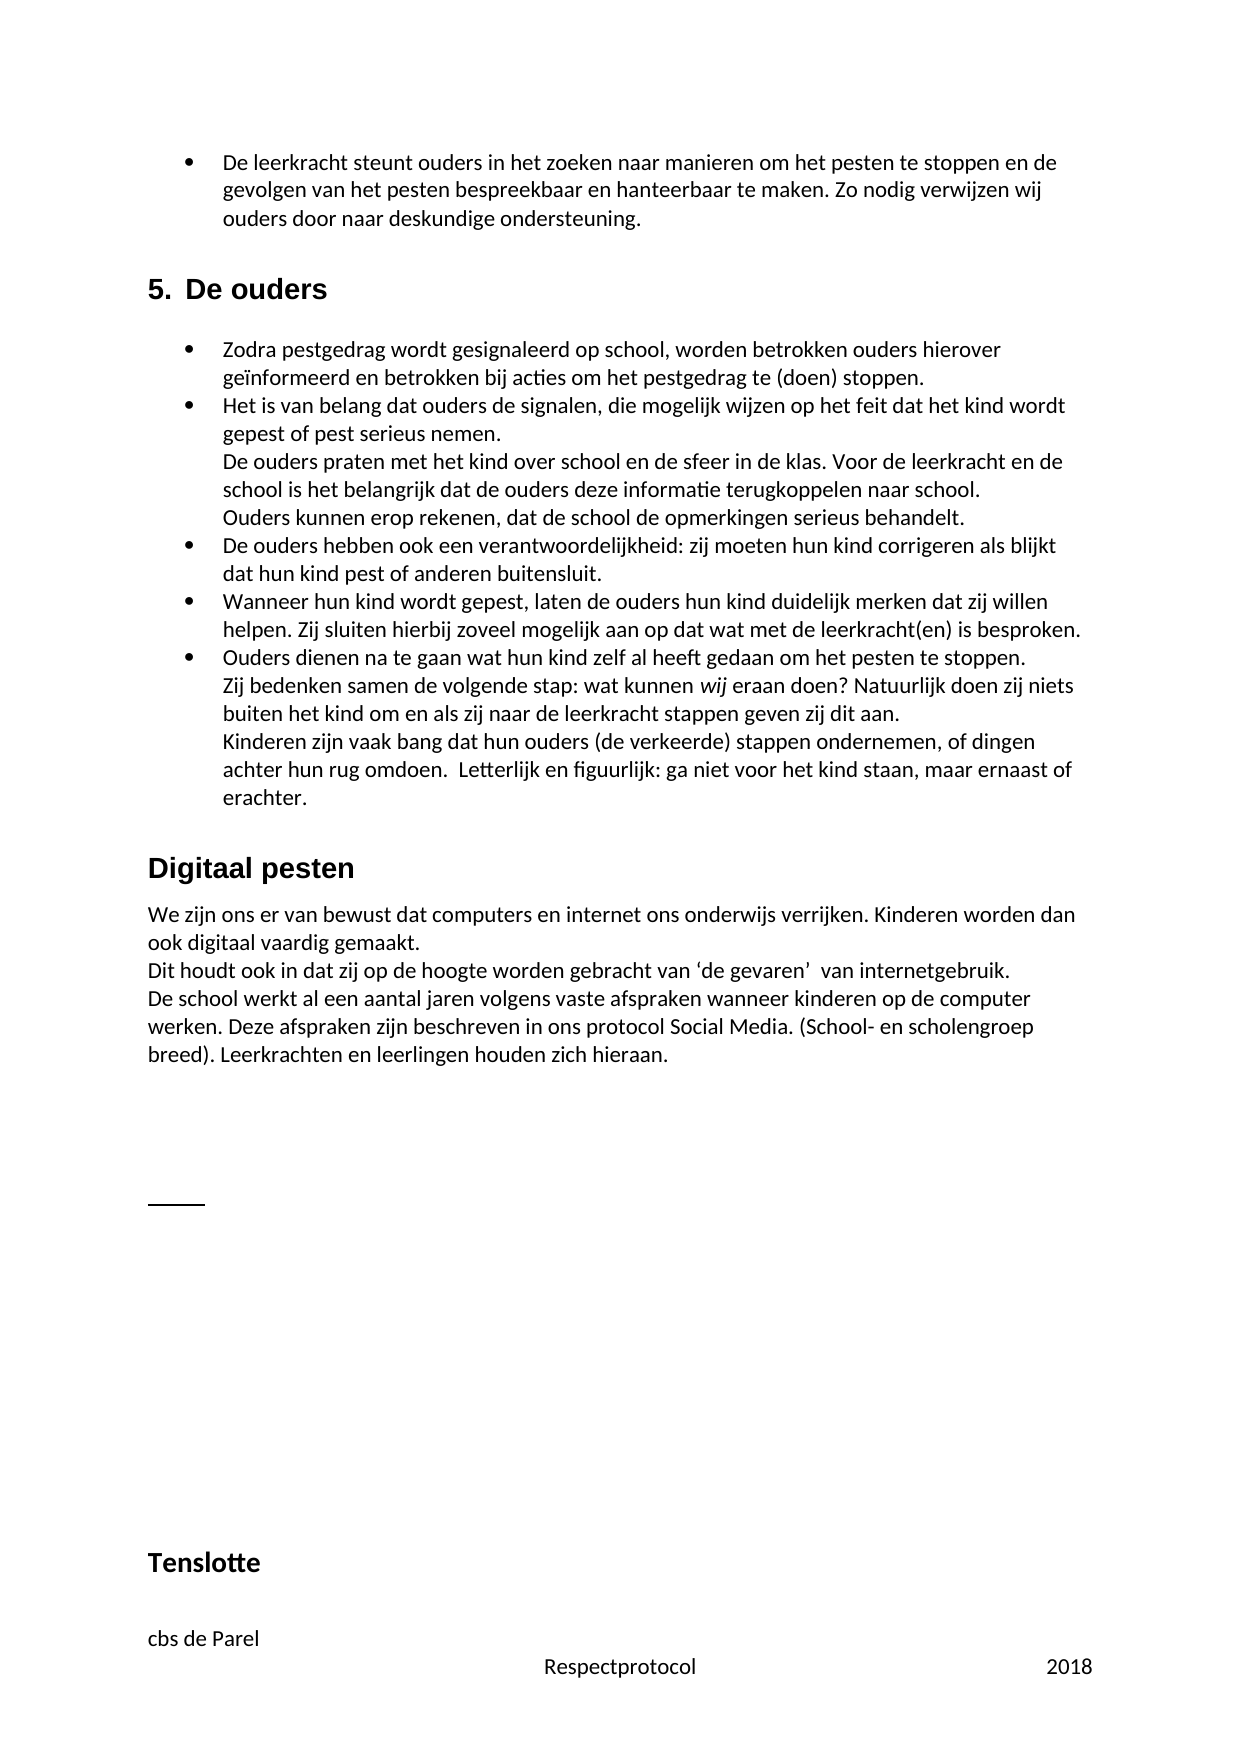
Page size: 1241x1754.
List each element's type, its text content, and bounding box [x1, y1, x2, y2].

text We zijn ons er van bewust dat computers en internet ons onderwijs verrijken. Kinderen worden dan ook digitaal vaardig gemaakt. [148, 900, 1093, 956]
text Ouders kunnen erop rekenen, dat de school de opmerkingen serieus behandelt. [223, 503, 1093, 531]
text De school werkt al een aantal jaren volgens vaste afspraken wanneer kinderen op de computer werken. Deze afspraken zijn beschreven in ons protocol Social Media. (School- en scholengroep breed). Leerkrachten en leerlingen houden zich hieraan. [148, 984, 1093, 1068]
list Wanneer hun kind wordt gepest, laten de ouders hun kind duidelijk merken dat zij willen helpen. Zij sluiten hierbij zoveel mogelijk aan op dat wat met de leerkracht(en) is besproken. [185, 587, 1093, 643]
text Dit houdt ook in dat zij op de hoogte worden gebracht van ‘de gevaren’ van internetgebruik. [148, 956, 1093, 984]
list De ouders [148, 261, 1093, 306]
list De ouders hebben ook een verantwoordelijkheid: zij moeten hun kind corrigeren als blijkt dat hun kind pest of anderen buitensluit. [185, 531, 1093, 587]
text Tenslotte [148, 1544, 1093, 1580]
text Digitaal pesten [148, 839, 1093, 884]
list Het is van belang dat ouders de signalen, die mogelijk wijzen op het feit dat het kind wordt gepest of pest serieus nemen. [185, 391, 1093, 447]
text De ouders praten met het kind over school en de sfeer in de klas. Voor de leerkracht en de school is het belangrijk dat de ouders deze informatie terugkoppelen naar school. [223, 447, 1093, 503]
list De leerkracht steunt ouders in het zoeken naar manieren om het pesten te stoppen en de gevolgen van het pesten bespreekbaar en hanteerbaar te maken. Zo nodig verwijzen wij ouders door naar deskundige ondersteuning. [185, 148, 1093, 232]
text Zij bedenken samen de volgende stap: wat kunnen wij eraan doen? Natuurlijk doen zij niets buiten het kind om en als zij naar de leerkracht stappen geven zij dit aan. [223, 671, 1093, 727]
list Zodra pestgedrag wordt gesignaleerd op school, worden betrokken ouders hierover geïnformeerd en betrokken bij acties om het pestgedrag te (doen) stoppen. [185, 335, 1093, 391]
list Ouders dienen na te gaan wat hun kind zelf al heeft gedaan om het pesten te stoppen. [185, 643, 1093, 671]
text Kinderen zijn vaak bang dat hun ouders (de verkeerde) stappen ondernemen, of dingen achter hun rug omdoen. Letterlijk en figuurlijk: ga niet voor het kind staan, maar ernaast of erachter. [223, 727, 1093, 811]
